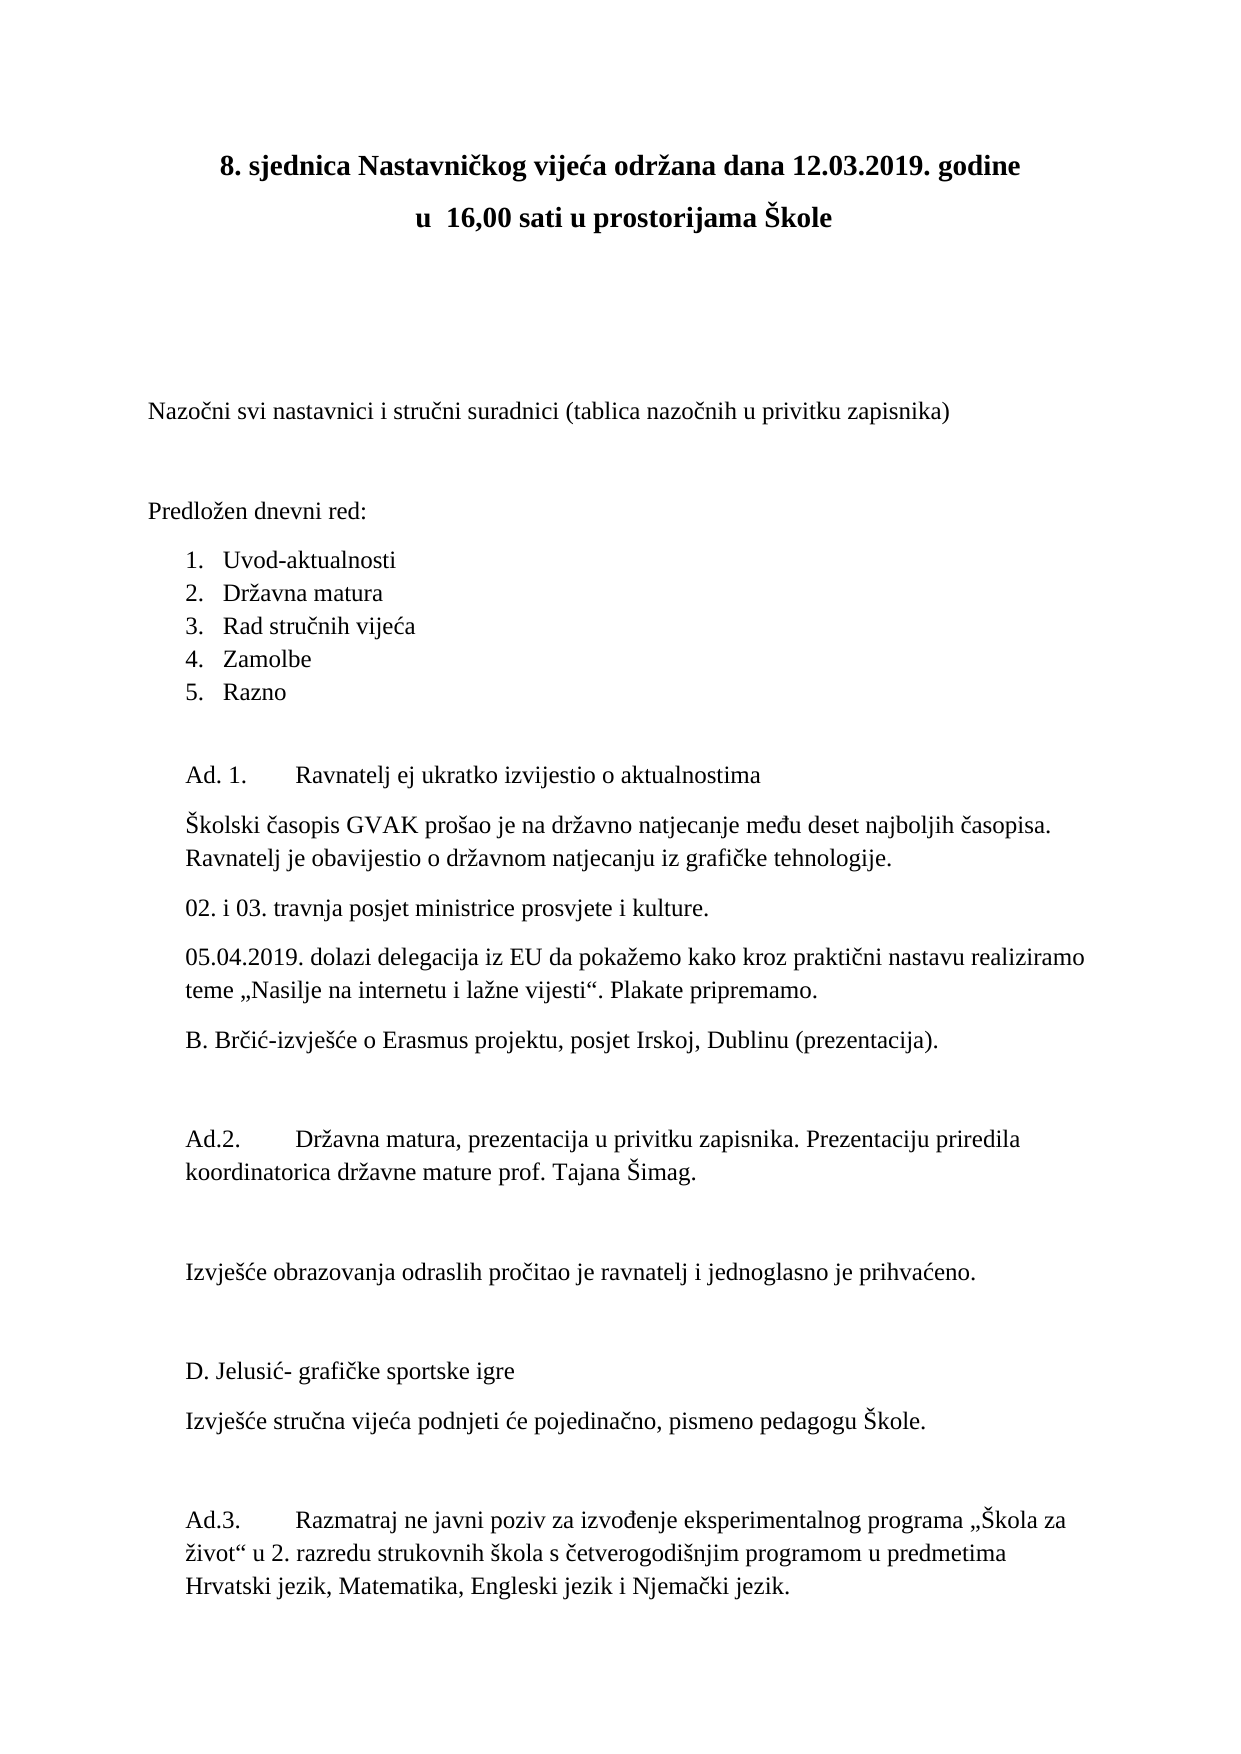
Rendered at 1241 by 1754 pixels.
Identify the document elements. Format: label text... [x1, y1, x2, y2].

list Uvod-aktualnosti [185, 545, 1093, 574]
text u 16,00 sati u prostorijama Škole [148, 200, 1093, 234]
list Rad stručnih vijeća [185, 611, 1093, 640]
text Ad.3. Razmatraj ne javni poziv za izvođenje eksperimentalnog programa „Škola za život“ u 2. razredu strukovnih škola s četverogodišnjim programom u predmetima Hrvatski jezik, Matematika, Engleski jezik i Njemački jezik. [185, 1505, 1093, 1600]
list Razno [185, 677, 1093, 706]
text 05.04.2019. dolazi delegacija iz EU da pokažemo kako kroz praktični nastavu realiziramo teme „Nasilje na internetu i lažne vijesti“. Plakate pripremamo. [185, 942, 1093, 1004]
text Ad. 1. Ravnatelj ej ukratko izvijestio o aktualnostima [185, 760, 1093, 789]
text 02. i 03. travnja posjet ministrice prosvjete i kulture. [185, 893, 1093, 921]
text Školski časopis GVAK prošao je na državno natjecanje među deset najboljih časopisa. Ravnatelj je obavijestio o državnom natjecanju iz grafičke tehnologije. [185, 810, 1093, 872]
text Ad.2. Državna matura, prezentacija u privitku zapisnika. Prezentaciju priredila koordinatorica državne mature prof. Tajana Šimag. [185, 1124, 1093, 1186]
text B. Brčić-izvješće o Erasmus projektu, posjet Irskoj, Dublinu (prezentacija). [185, 1025, 1093, 1054]
text Izvješće obrazovanja odraslih pročitao je ravnatelj i jednoglasno je prihvaćeno. [185, 1257, 1093, 1286]
text Nazočni svi nastavnici i stručni suradnici (tablica nazočnih u privitku zapisnika) [148, 396, 1093, 425]
list Državna matura [185, 578, 1093, 607]
text Predložen dnevni red: [148, 496, 1093, 524]
text Izvješće stručna vijeća podnjeti će pojedinačno, pismeno pedagogu Škole. [185, 1406, 1093, 1434]
list Zamolbe [185, 644, 1093, 673]
text D. Jelusić- grafičke sportske igre [185, 1356, 1093, 1385]
text 8. sjednica Nastavničkog vijeća održana dana 12.03.2019. godine [148, 148, 1093, 181]
